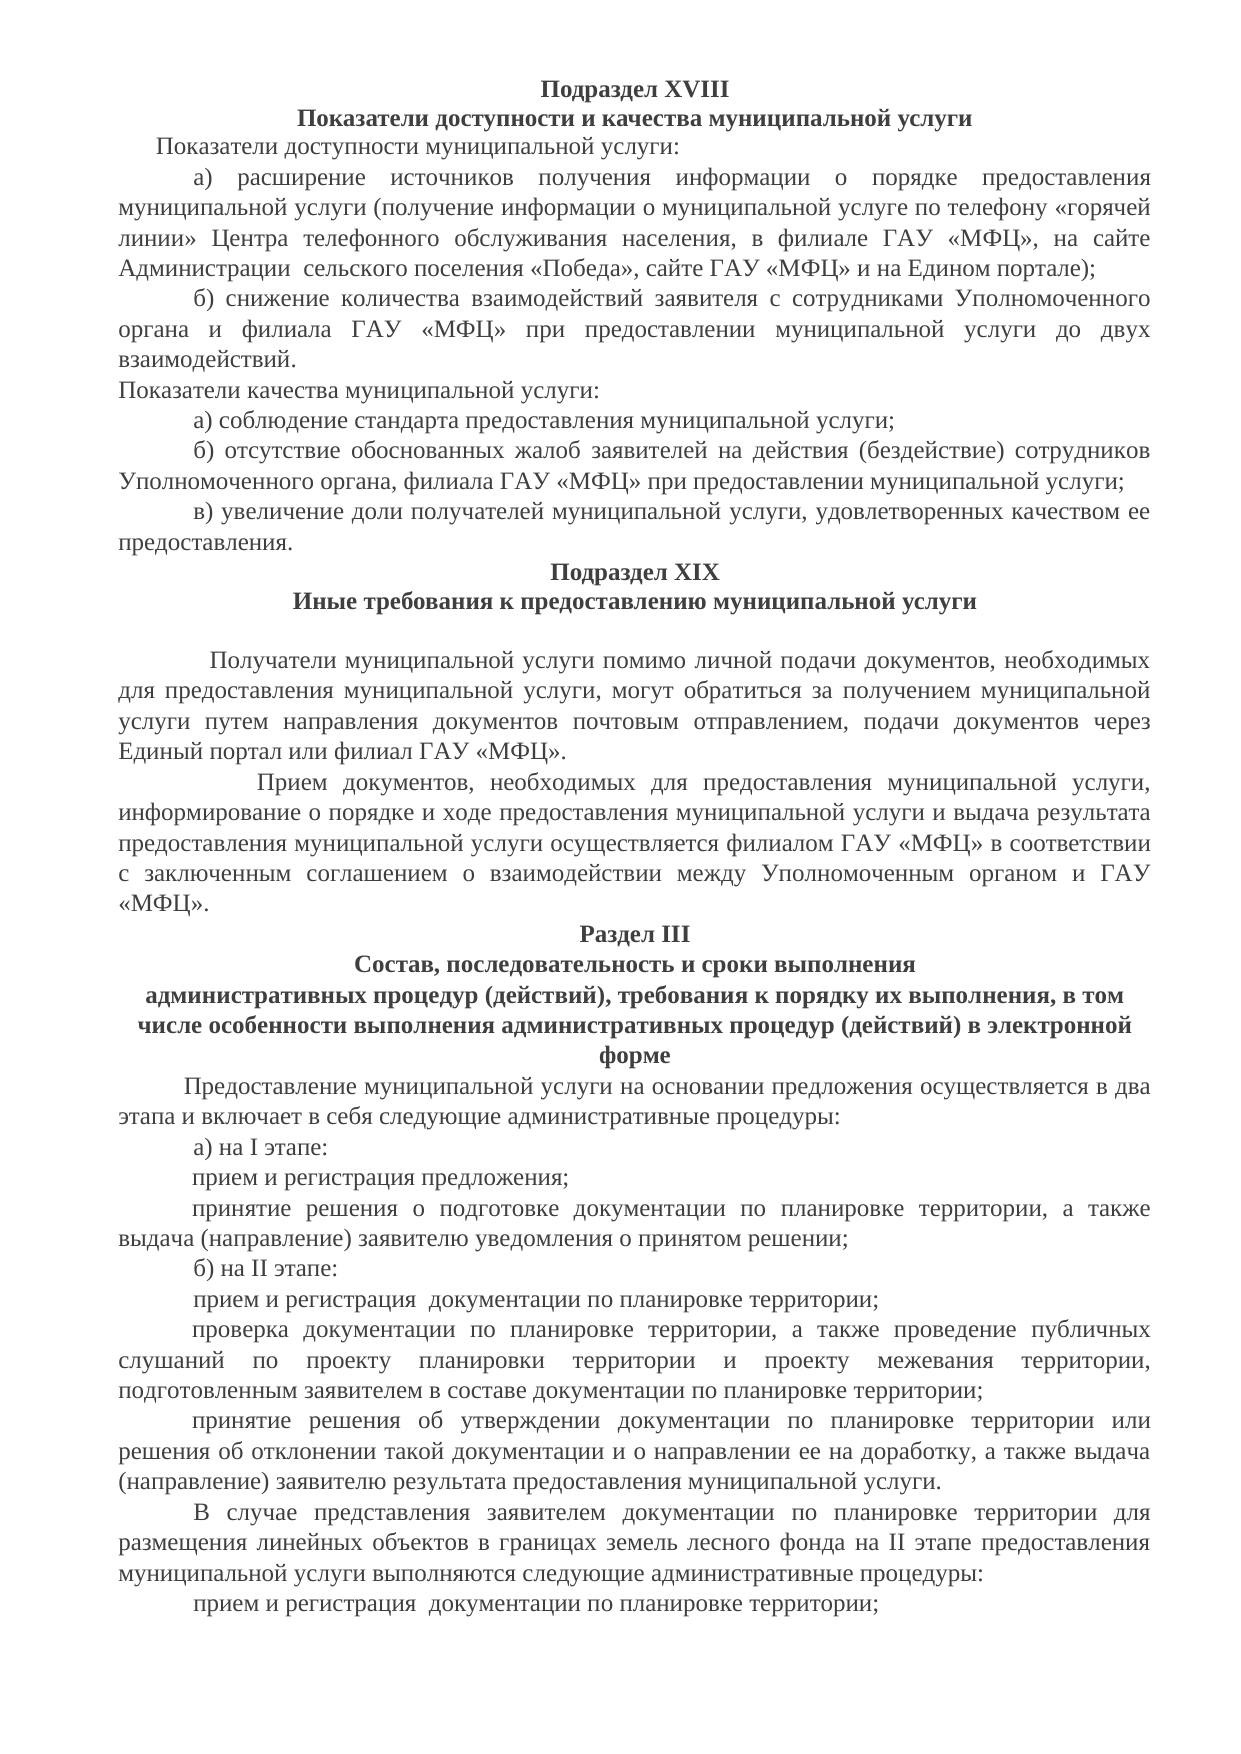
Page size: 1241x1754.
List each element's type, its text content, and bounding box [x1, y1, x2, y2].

text Состав, последовательность и сроки выполнения [118, 949, 1152, 978]
subtitle Показатели доступности и качества муниципальной услуги [118, 103, 1152, 131]
text а) соблюдение стандарта предоставления муниципальной услуги; [118, 405, 1152, 434]
text в) увеличение доли получателей муниципальной услуги, удовлетворенных качеством ее предоставления. [118, 496, 1152, 556]
text В случае представления заявителем документации по планировке территории для размещения линейных объектов в границах земель лесного фонда на II этапе предоставления муниципальной услуги выполняются следующие административные процедуры: [118, 1497, 1152, 1586]
text б) на II этапе: [118, 1253, 1152, 1282]
text Прием документов, необходимых для предоставления муниципальной услуги, информирование о порядке и ходе предоставления муниципальной услуги и выдача результата предоставления муниципальной услуги осуществляется филиалом ГАУ «МФЦ» в соответствии с заключенным соглашением о взаимодействии между Уполномоченным органом и ГАУ «МФЦ». [118, 767, 1152, 917]
text б) снижение количества взаимодействий заявителя с сотрудниками Уполномоченного органа и филиала ГАУ «МФЦ» при предоставлении муниципальной услуги до двух взаимодействий. [118, 283, 1152, 373]
text б) отсутствие обоснованных жалоб заявителей на действия (бездействие) сотрудников Уполномоченного органа, филиала ГАУ «МФЦ» при предоставлении муниципальной услуги; [118, 436, 1152, 495]
text проверка документации по планировке территории, а также проведение публичных слушаний по проекту планировки территории и проекту межевания территории, подготовленным заявителем в составе документации по планировке территории; [118, 1314, 1152, 1404]
text а) на I этапе: [118, 1132, 1152, 1161]
text Показатели доступности муниципальной услуги: [118, 131, 1152, 160]
text Раздел III [118, 919, 1152, 948]
subtitle Иные требования к предоставлению муниципальной услуги [118, 586, 1152, 615]
text Получатели муниципальной услуги помимо личной подачи документов, необходимых для предоставления муниципальной услуги, могут обратиться за получением муниципальной услуги путем направления документов почтовым отправлением, подачи документов через Единый портал или филиал ГАУ «МФЦ». [118, 645, 1152, 765]
text принятие решения об утверждении документации по планировке территории или решения об отклонении такой документации и о направлении ее на доработку, а также выдача (направление) заявителю результата предоставления муниципальной услуги. [118, 1406, 1152, 1495]
text а) расширение источников получения информации о порядке предоставления муниципальной услуги (получение информации о муниципальной услуге по телефону «горячей линии» Центра телефонного обслуживания населения, в филиале ГАУ «МФЦ», на сайте Администрации сельского поселения «Победа», сайте ГАУ «МФЦ» и на Едином портале); [118, 162, 1152, 282]
text прием и регистрация документации по планировке территории; [118, 1588, 1152, 1617]
subtitle Подраздел XVIII [118, 74, 1152, 103]
subtitle Подраздел XIX [118, 557, 1152, 586]
text прием и регистрация документации по планировке территории; [118, 1284, 1152, 1313]
text Предоставление муниципальной услуги на основании предложения осуществляется в два этапа и включает в себя следующие административные процедуры: [118, 1071, 1152, 1130]
text принятие решения о подготовке документации по планировке территории, а также выдача (направление) заявителю уведомления о принятом решении; [118, 1193, 1152, 1252]
text прием и регистрация предложения; [118, 1162, 1152, 1191]
text Показатели качества муниципальной услуги: [118, 375, 1152, 403]
text административных процедур (действий), требования к порядку их выполнения, в том числе особенности выполнения административных процедур (действий) в электронной форме [118, 980, 1152, 1069]
